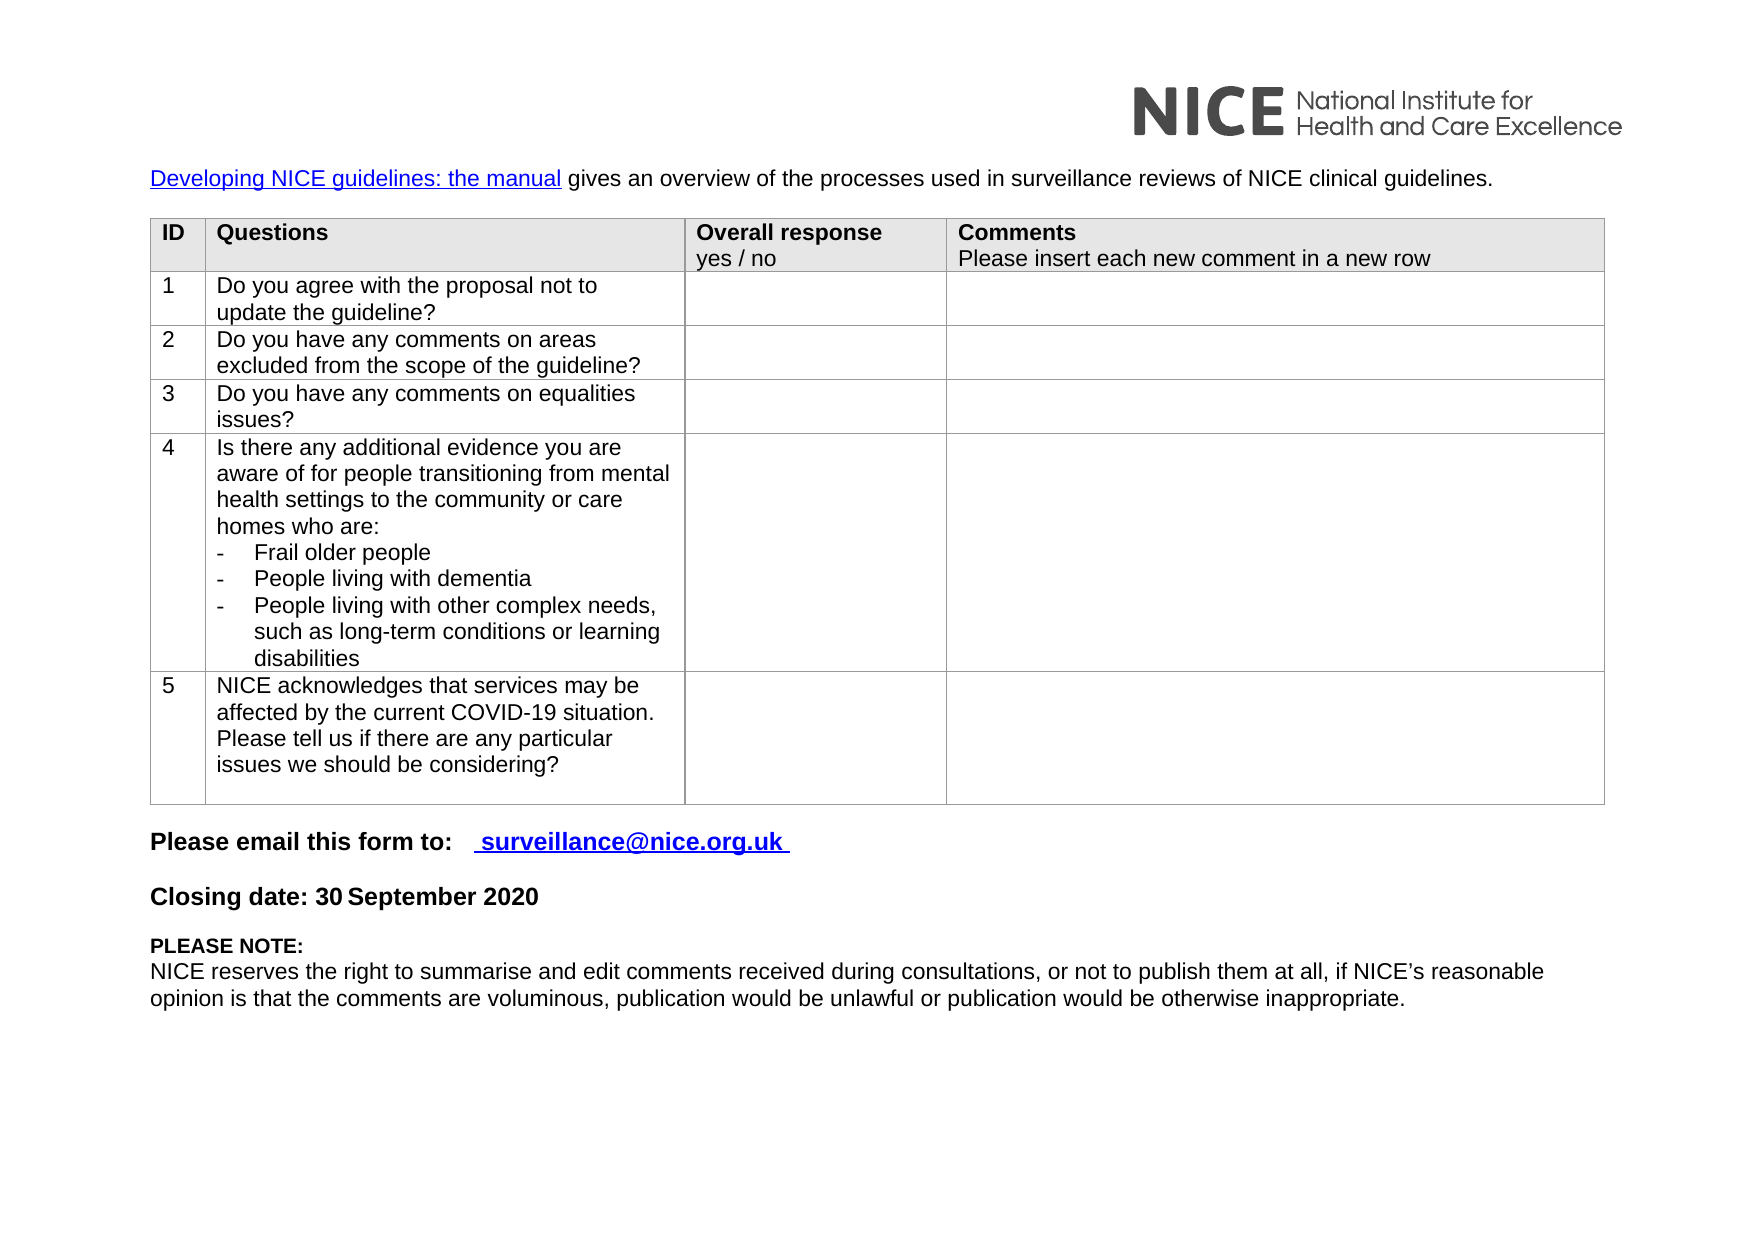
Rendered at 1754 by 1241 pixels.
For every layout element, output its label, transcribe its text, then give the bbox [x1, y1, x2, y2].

table_cell Do you agree with the proposal not to update the guideline? [206, 272, 684, 325]
table_cell [686, 434, 946, 671]
text PLEASE NOTE: [150, 934, 1604, 958]
table_cell [947, 380, 1604, 432]
table_cell 2 [151, 326, 205, 379]
text Please email this form to: surveillance@nice.org.uk [150, 826, 1604, 855]
table_cell [686, 380, 946, 432]
table_header ID [151, 219, 205, 271]
table_cell 4 [151, 434, 205, 671]
table_cell [686, 326, 946, 379]
table_cell [947, 672, 1604, 804]
table_cell [947, 272, 1604, 325]
table_cell Do you have any comments on equalities issues? [206, 380, 684, 432]
table_cell Do you have any comments on areas excluded from the scope of the guideline? [206, 326, 684, 379]
text Developing NICE guidelines: the manual gives an overview of the processes used in surveillance reviews of NICE clinical guidelines. [150, 165, 1604, 191]
table_cell 5 [151, 672, 205, 804]
table_cell 1 [151, 272, 205, 325]
table_header Overall response yes / no [686, 219, 946, 271]
table_header Comments Please insert each new comment in a new row [947, 219, 1604, 271]
table_header Questions [206, 219, 684, 271]
table_cell [947, 434, 1604, 671]
table_cell [947, 326, 1604, 379]
text NICE reserves the right to summarise and edit comments received during consultations, or not to publish them at all, if NICE’s reasonable opinion is that the comments are voluminous, publication would be unlawful or publication would be otherwise inappropriate. [150, 958, 1604, 1011]
table_cell [686, 272, 946, 325]
table_cell Is there any additional evidence you are aware of for people transitioning from mental health settings to the community or care homes who are: Frail older people People living with dementia People living with other complex needs, such as long-term conditions or learning disabilities [206, 434, 684, 671]
table_cell NICE acknowledges that services may be affected by the current COVID-19 situation. Please tell us if there are any particular issues we should be considering? [206, 672, 684, 804]
table_cell [686, 672, 946, 804]
text Closing date: 30 September 2020 [150, 882, 1604, 910]
table_cell 3 [151, 380, 205, 432]
